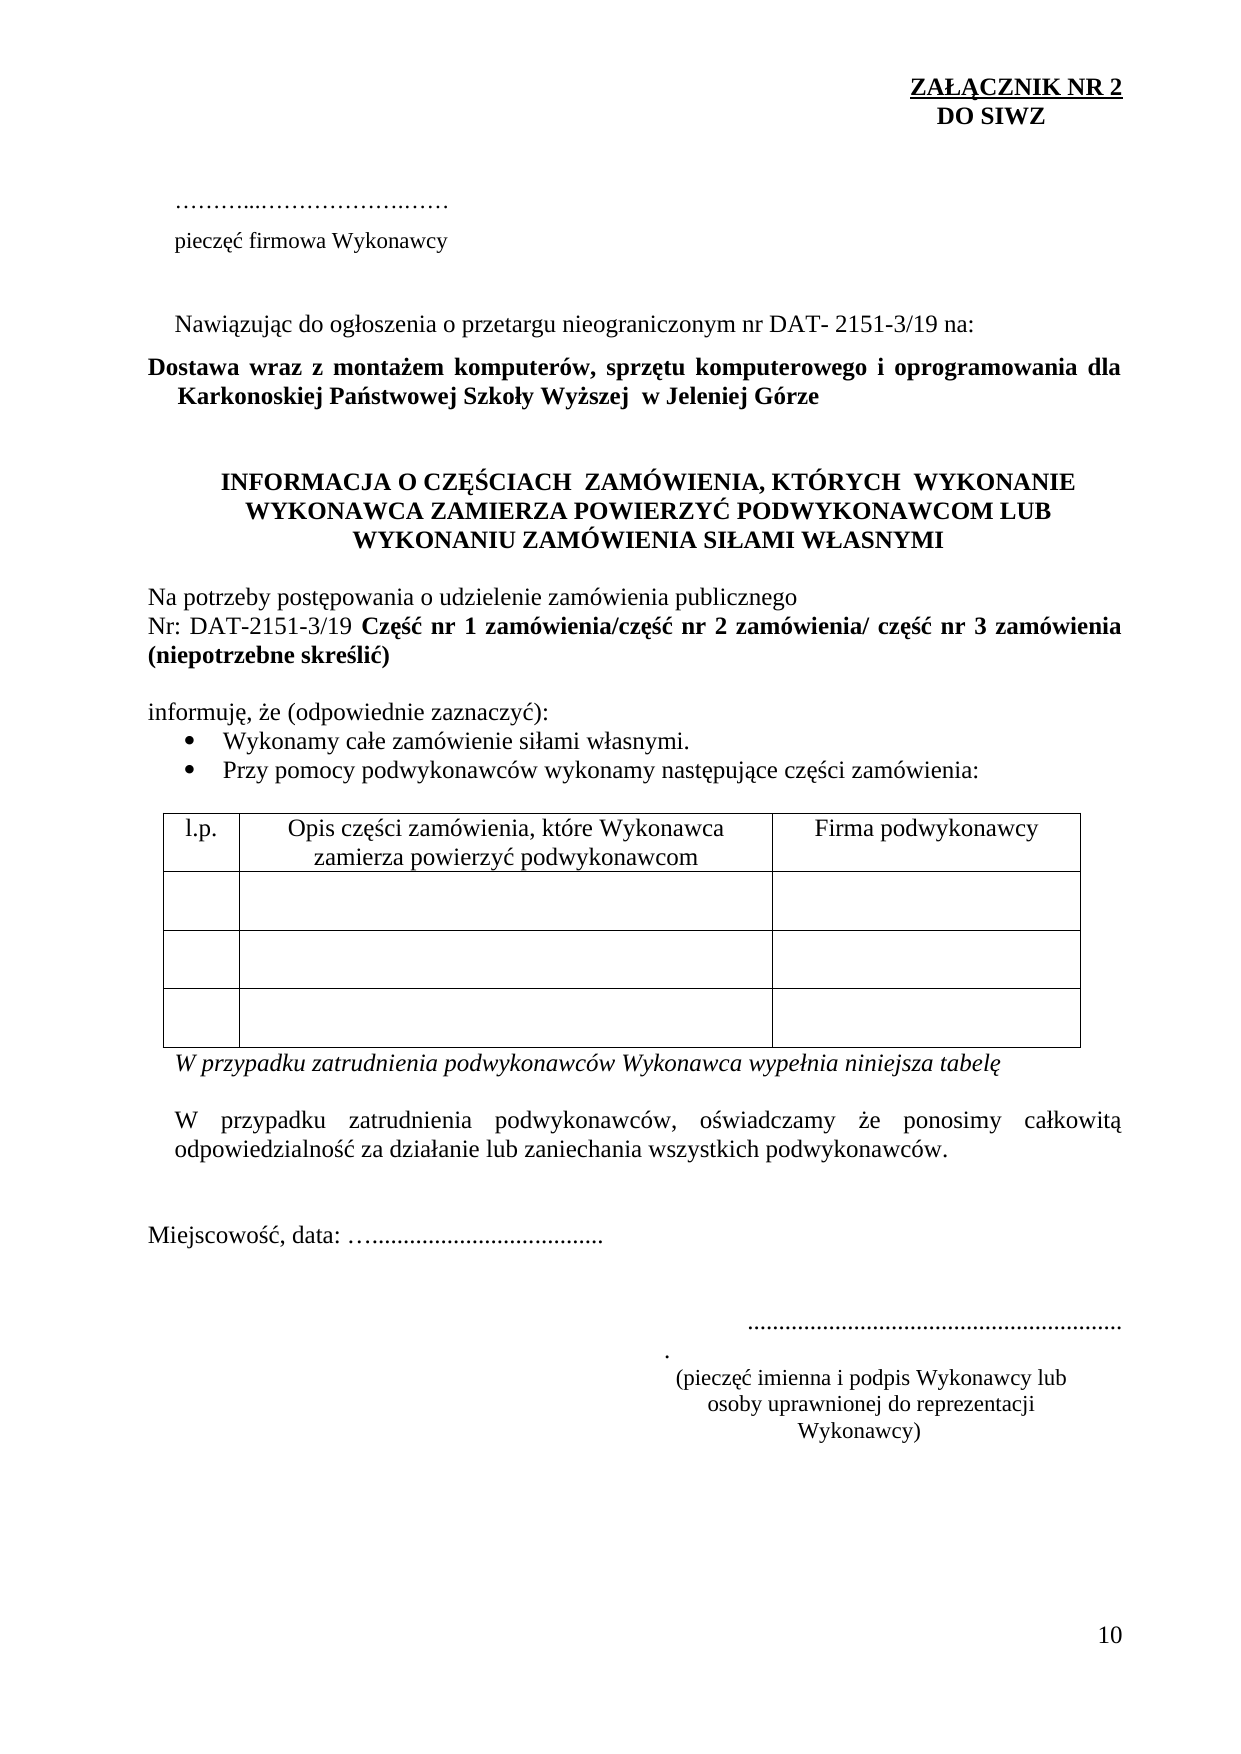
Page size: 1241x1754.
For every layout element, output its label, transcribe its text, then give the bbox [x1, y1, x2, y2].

table_cell [240, 931, 772, 988]
table_cell [773, 931, 1080, 988]
list Wykonamy całe zamówienie siłami własnymi. [185, 726, 1123, 755]
text ZAŁĄCZNIK NR 2 [148, 72, 1122, 101]
text W przypadku zatrudnienia podwykonawców Wykonawca wypełnia niniejsza tabelę [174, 1048, 1122, 1076]
list Przy pomocy podwykonawców wykonamy następujące części zamówienia: [185, 755, 1123, 784]
text informuję, że (odpowiednie zaznaczyć): [148, 697, 1123, 726]
text Miejscowość, data: …..................................... [148, 1220, 1122, 1249]
text Wykonawcy) [620, 1417, 1122, 1443]
text Nawiązując do ogłoszenia o przetargu nieograniczonym nr DAT- 2151-3/19 na: [174, 309, 1122, 338]
table_cell [773, 872, 1080, 929]
text ............................................................. [664, 1278, 1122, 1364]
text (pieczęć imienna i podpis Wykonawcy lub [620, 1364, 1122, 1390]
table_cell [164, 872, 239, 929]
text Dostawa wraz z montażem komputerów, sprzętu komputerowego i oprogramowania dla Karkonoskiej Państwowej Szkoły Wyższej w Jeleniej Górze [148, 352, 1122, 410]
table_cell [240, 872, 772, 929]
table_header Firma podwykonawcy [773, 814, 1080, 871]
table_cell [164, 931, 239, 988]
table_cell [773, 989, 1080, 1047]
text ………...……………….…… [174, 187, 1122, 214]
text pieczęć firmowa Wykonawcy [174, 227, 1122, 253]
table_header Opis części zamówienia, które Wykonawca zamierza powierzyć podwykonawcom [240, 814, 772, 871]
text W przypadku zatrudnienia podwykonawców, oświadczamy że ponosimy całkowitą odpowiedzialność za działanie lub zaniechania wszystkich podwykonawców. [174, 1105, 1122, 1163]
table_cell [240, 989, 772, 1047]
text DO SIWZ [148, 101, 1122, 130]
text INFORMACJA O CZĘŚCIACH ZAMÓWIENIA, KTÓRYCH WYKONANIE WYKONAWCA ZAMIERZA POWIERZYĆ PODWYKONAWCOM LUB WYKONANIU ZAMÓWIENIA SIŁAMI WŁASNYMI [174, 467, 1122, 554]
table_header l.p. [164, 814, 239, 871]
table_cell [164, 989, 239, 1047]
text Na potrzeby postępowania o udzielenie zamówienia publicznego [148, 582, 1123, 611]
text osoby uprawnionej do reprezentacji [620, 1390, 1122, 1417]
text Nr: DAT-2151-3/19 Część nr 1 zamówienia/część nr 2 zamówienia/ część nr 3 zamówienia (niepotrzebne skreślić) [148, 611, 1123, 669]
